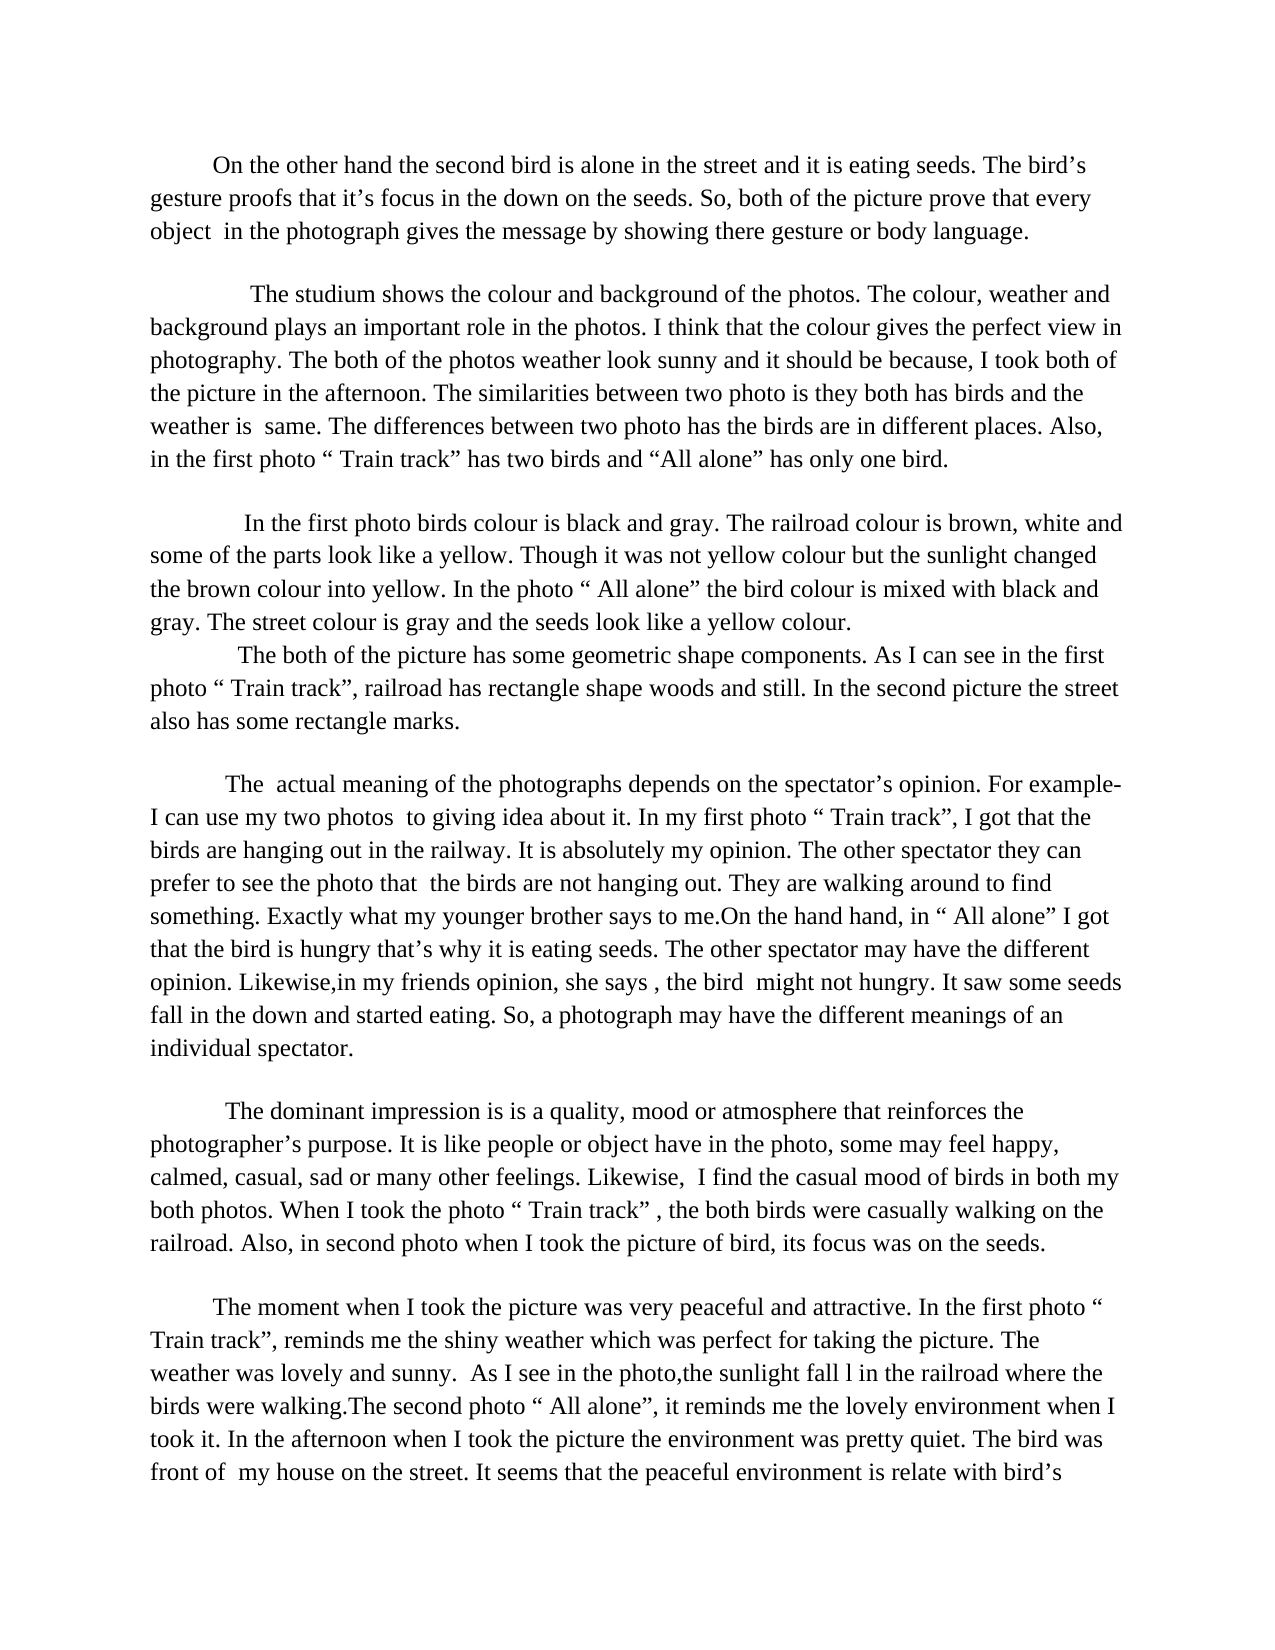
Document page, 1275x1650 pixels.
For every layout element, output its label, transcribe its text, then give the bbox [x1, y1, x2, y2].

text The both of the picture has some geometric shape components. As I can see in the first photo “ Train track”, railroad has rectangle shape woods and still. In the second picture the street also has some rectangle marks. [150, 640, 1125, 734]
text The studium shows the colour and background of the photos. The colour, weather and background plays an important role in the photos. I think that the colour gives the perfect view in photography. The both of the photos weather look sunny and it should be because, I took both of the picture in the afternoon. The similarities between two photo is they both has birds and the weather is same. The differences between two photo has the birds are in different places. Also, in the first photo “ Train track” has two birds and “All alone” has only one bird. [150, 279, 1125, 473]
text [150, 1292, 1125, 1486]
text In the first photo birds colour is black and gray. The railroad colour is brown, white and some of the parts look like a yellow. Though it was not yellow colour but the sunlight changed the brown colour into yellow. In the photo “ All alone” the bird colour is mixed with black and gray. The street colour is gray and the seeds look like a yellow colour. [150, 508, 1125, 635]
text The dominant impression is is a quality, mood or atmosphere that reinforces the photographer’s purpose. It is like people or object have in the photo, some may feel happy, calmed, casual, sad or many other feelings. Likewise, I find the casual mood of birds in both my both photos. When I took the photo “ Train track” , the both birds were casually walking on the railroad. Also, in second photo when I took the picture of bird, its focus was on the seeds. [150, 1096, 1125, 1257]
text On the other hand the second bird is alone in the street and it is eating seeds. The bird’s gesture proofs that it’s focus in the down on the seeds. So, both of the picture prove that every object in the photograph gives the message by showing there gesture or body language. [150, 150, 1125, 245]
text The actual meaning of the photographs depends on the spectator’s opinion. For example- I can use my two photos to giving idea about it. In my first photo “ Train track”, I got that the birds are hanging out in the railway. It is absolutely my opinion. The other spectator they can prefer to see the photo that the birds are not hanging out. They are walking around to find something. Exactly what my younger brother says to me.On the hand hand, in “ All alone” I got that the bird is hungry that’s why it is eating seeds. The other spectator may have the different opinion. Likewise,in my friends opinion, she says , the bird might not hungry. It saw some seeds fall in the down and started eating. So, a photograph may have the different meanings of an individual spectator. [150, 769, 1125, 1062]
